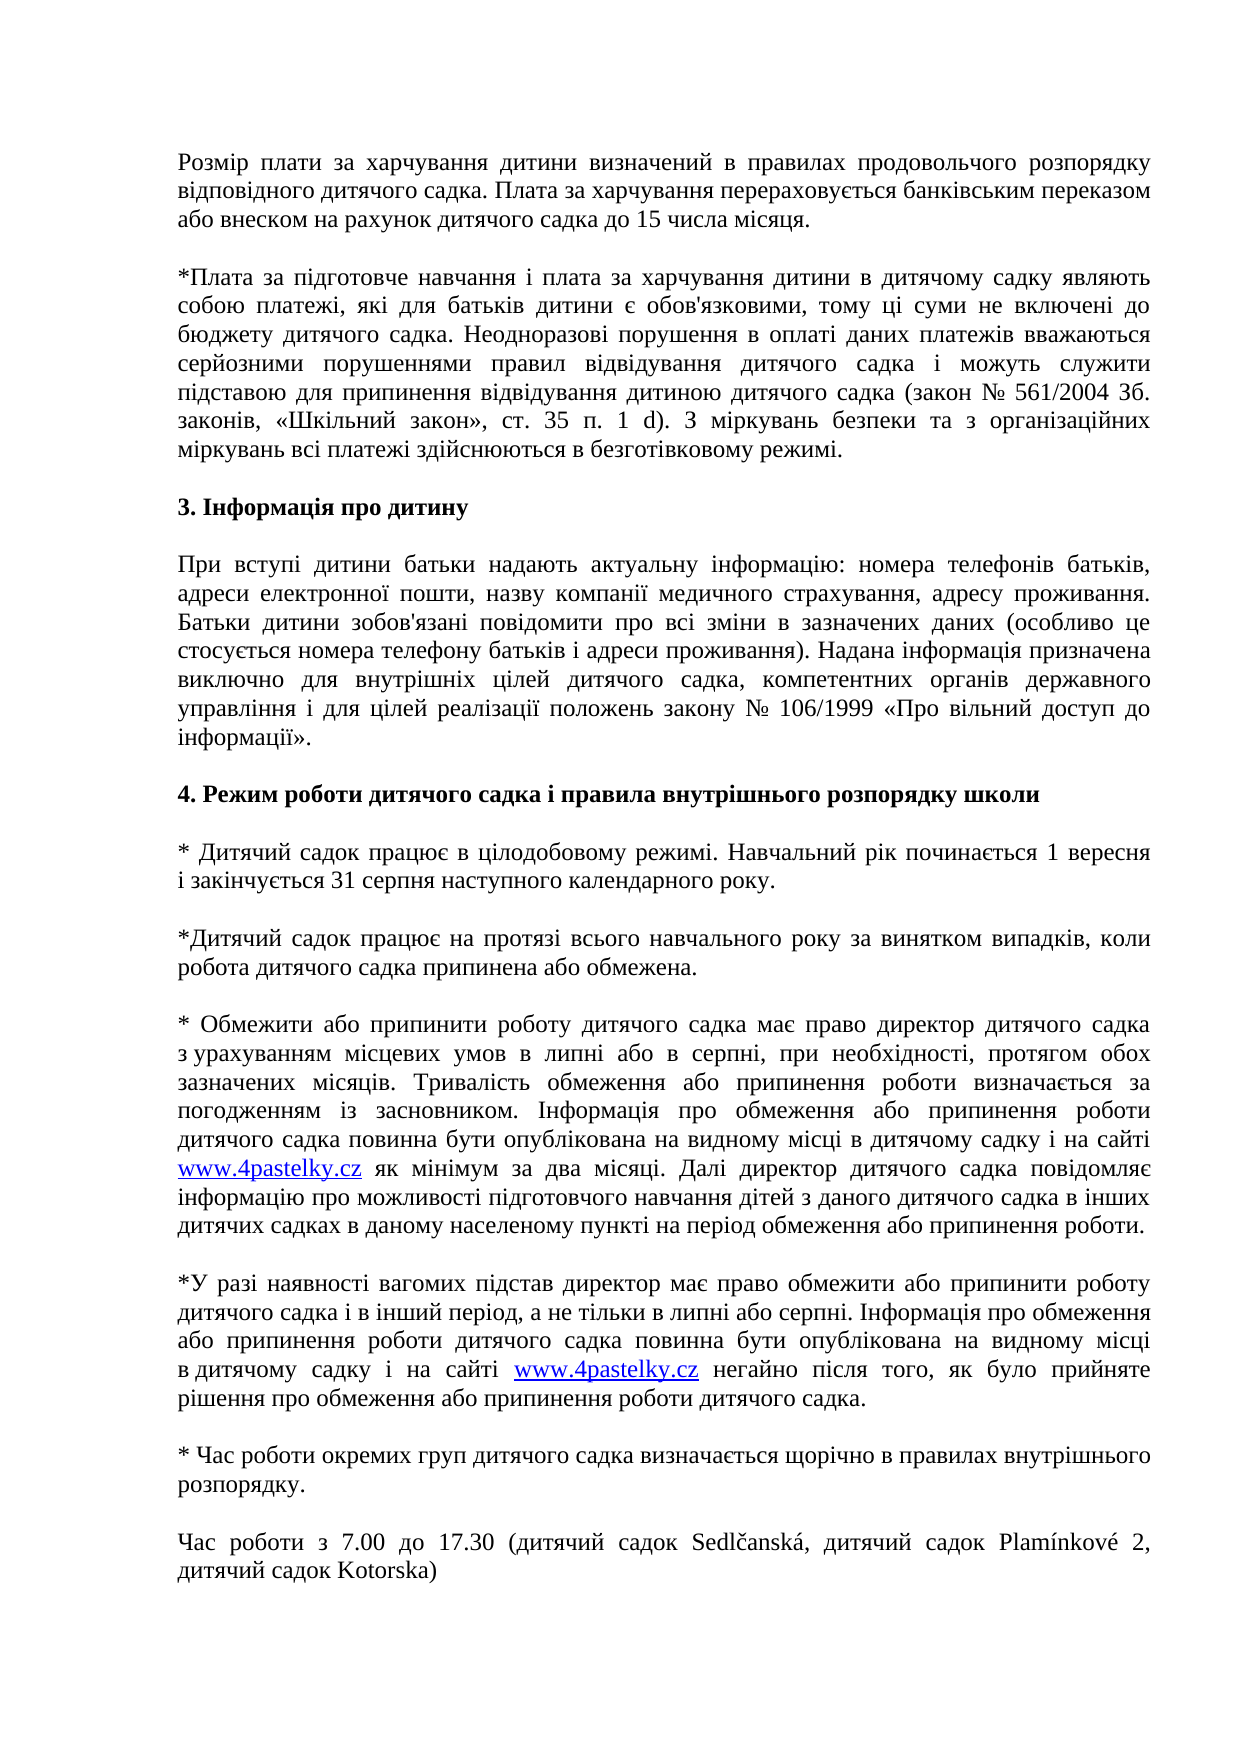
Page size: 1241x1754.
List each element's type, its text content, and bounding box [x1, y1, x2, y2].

text * Дитячий садок працює в цілодобовому режимі. Навчальний рік починається 1 вересня і закінчується 31 серпня наступного календарного року. [177, 837, 1152, 894]
text * Час роботи окремих груп дитячого садка визначається щорічно в правилах внутрішнього розпорядку. [177, 1441, 1152, 1498]
text 3. Інформація про дитину [177, 492, 1152, 521]
text * Обмежити або припинити роботу дитячого садка має право директор дитячого садка з урахуванням місцевих умов в липні або в серпні, при необхідності, протягом обох зазначених місяців. Тривалість обмеження або припинення роботи визначається за погодженням із засновником. Інформація про обмеження або припинення роботи дитячого садка повинна бути опублікована на видному місці в дитячому садку і на сайті www.4pastelky.cz як мінімум за два місяці. Далі директор дитячого садка повідомляє інформацію про можливості підготовчого навчання дітей з даного дитячого садка в інших дитячих садках в даному населеному пункті на період обмеження або припинення роботи. [177, 1009, 1152, 1239]
text *У разі наявності вагомих підстав директор має право обмежити або припинити роботу дитячого садка і в інший період, а не тільки в липні або серпні. Інформація про обмеження або припинення роботи дитячого садка повинна бути опублікована на видному місці в дитячому садку і на сайті www.4pastelky.cz негайно після того, як було прийняте рішення про обмеження або припинення роботи дитячого садка. [177, 1268, 1152, 1412]
text Час роботи з 7.00 до 17.30 (дитячий садок Sedlčanská, дитячий садок Plamínkové 2, дитячий садок Kotorska) [177, 1527, 1152, 1584]
text *Плата за підготовче навчання і плата за харчування дитини в дитячому садку являють собою платежі, які для батьків дитини є обов'язковими, тому ці суми не включені до бюджету дитячого садка. Неодноразові порушення в оплаті даних платежів вважаються серйозними порушеннями правил відвідування дитячого садка і можуть служити підставою для припинення відвідування дитиною дитячого садка (закон № 561/2004 Зб. законів, «Шкільний закон», ст. 35 п. 1 d). З міркувань безпеки та з організаційних міркувань всі платежі здійснюються в безготівковому режимі. [177, 262, 1152, 463]
text При вступі дитини батьки надають актуальну інформацію: номера телефонів батьків, адреси електронної пошти, назву компанії медичного страхування, адресу проживання. Батьки дитини зобов'язані повідомити про всі зміни в зазначених даних (особливо це стосується номера телефону батьків і адреси проживання). Надана інформація призначена виключно для внутрішніх цілей дитячого садка, компетентних органів державного управління і для цілей реалізації положень закону № 106/1999 «Про вільний доступ до інформації». [177, 549, 1152, 751]
text Розмір плати за харчування дитини визначений в правилах продовольчого розпорядку відповідного дитячого садка. Плата за харчування перераховується банківським переказом або внеском на рахунок дитячого садка до 15 числа місяця. [177, 147, 1152, 233]
text 4. Режим роботи дитячого садка і правила внутрішнього розпорядку школи [177, 779, 1152, 808]
text *Дитячий садок працює на протязі всього навчального року за винятком випадків, коли робота дитячого садка припинена або обмежена. [177, 923, 1152, 981]
